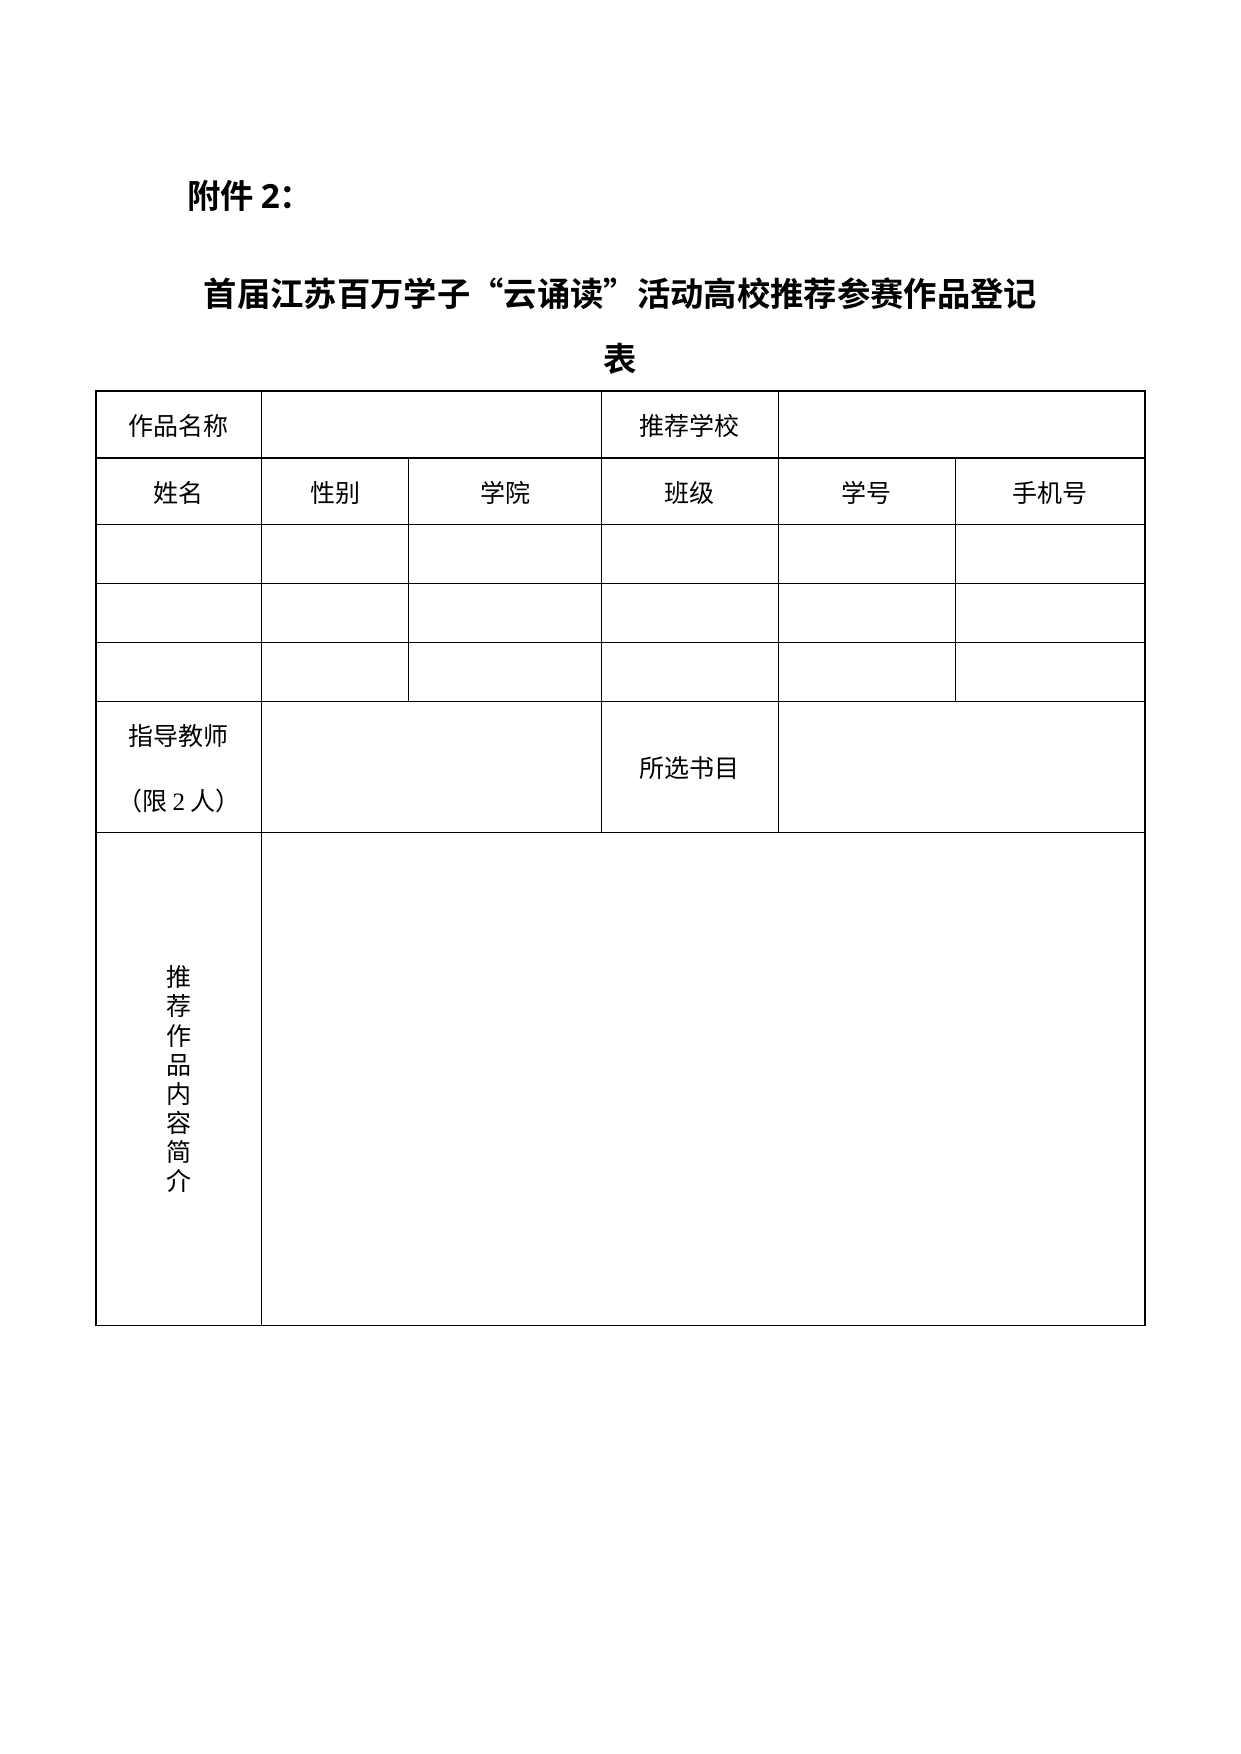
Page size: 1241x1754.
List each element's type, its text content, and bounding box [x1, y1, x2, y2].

table_cell [262, 702, 601, 832]
table_cell [409, 584, 601, 642]
table_cell [262, 643, 408, 701]
table_cell [262, 525, 408, 583]
table_cell [956, 525, 1144, 583]
table_cell [779, 584, 955, 642]
table_header 推荐学校 [602, 392, 778, 457]
table_cell 学院 [409, 459, 601, 524]
table_header [262, 392, 601, 457]
table_cell [262, 584, 408, 642]
table_cell [956, 643, 1144, 701]
table_cell 推荐作品内容简介 [97, 833, 261, 1325]
table_cell [97, 525, 261, 583]
table_cell 班级 [602, 459, 778, 524]
table_cell [262, 833, 1144, 1325]
table_cell [779, 525, 955, 583]
table_cell [409, 643, 601, 701]
table_header 作品名称 [97, 392, 261, 457]
table_cell [602, 584, 778, 642]
table_cell [602, 525, 778, 583]
table_cell 学号 [779, 459, 955, 524]
table_cell [97, 643, 261, 701]
table_cell [779, 702, 1144, 832]
table_cell 指导教师 （限2人） [97, 702, 261, 832]
text 附件2： [187, 162, 1053, 227]
table_cell [779, 643, 955, 701]
table_header [779, 392, 1144, 457]
table_cell 所选书目 [602, 702, 778, 832]
table_cell [956, 584, 1144, 642]
table_cell 姓名 [97, 459, 261, 524]
table_cell 性别 [262, 459, 408, 524]
subtitle 首届江苏百万学子“云诵读”活动高校推荐参赛作品登记表 [187, 259, 1053, 389]
table_cell [409, 525, 601, 583]
table_cell 手机号 [956, 459, 1144, 524]
table_cell [97, 584, 261, 642]
table_cell [602, 643, 778, 701]
